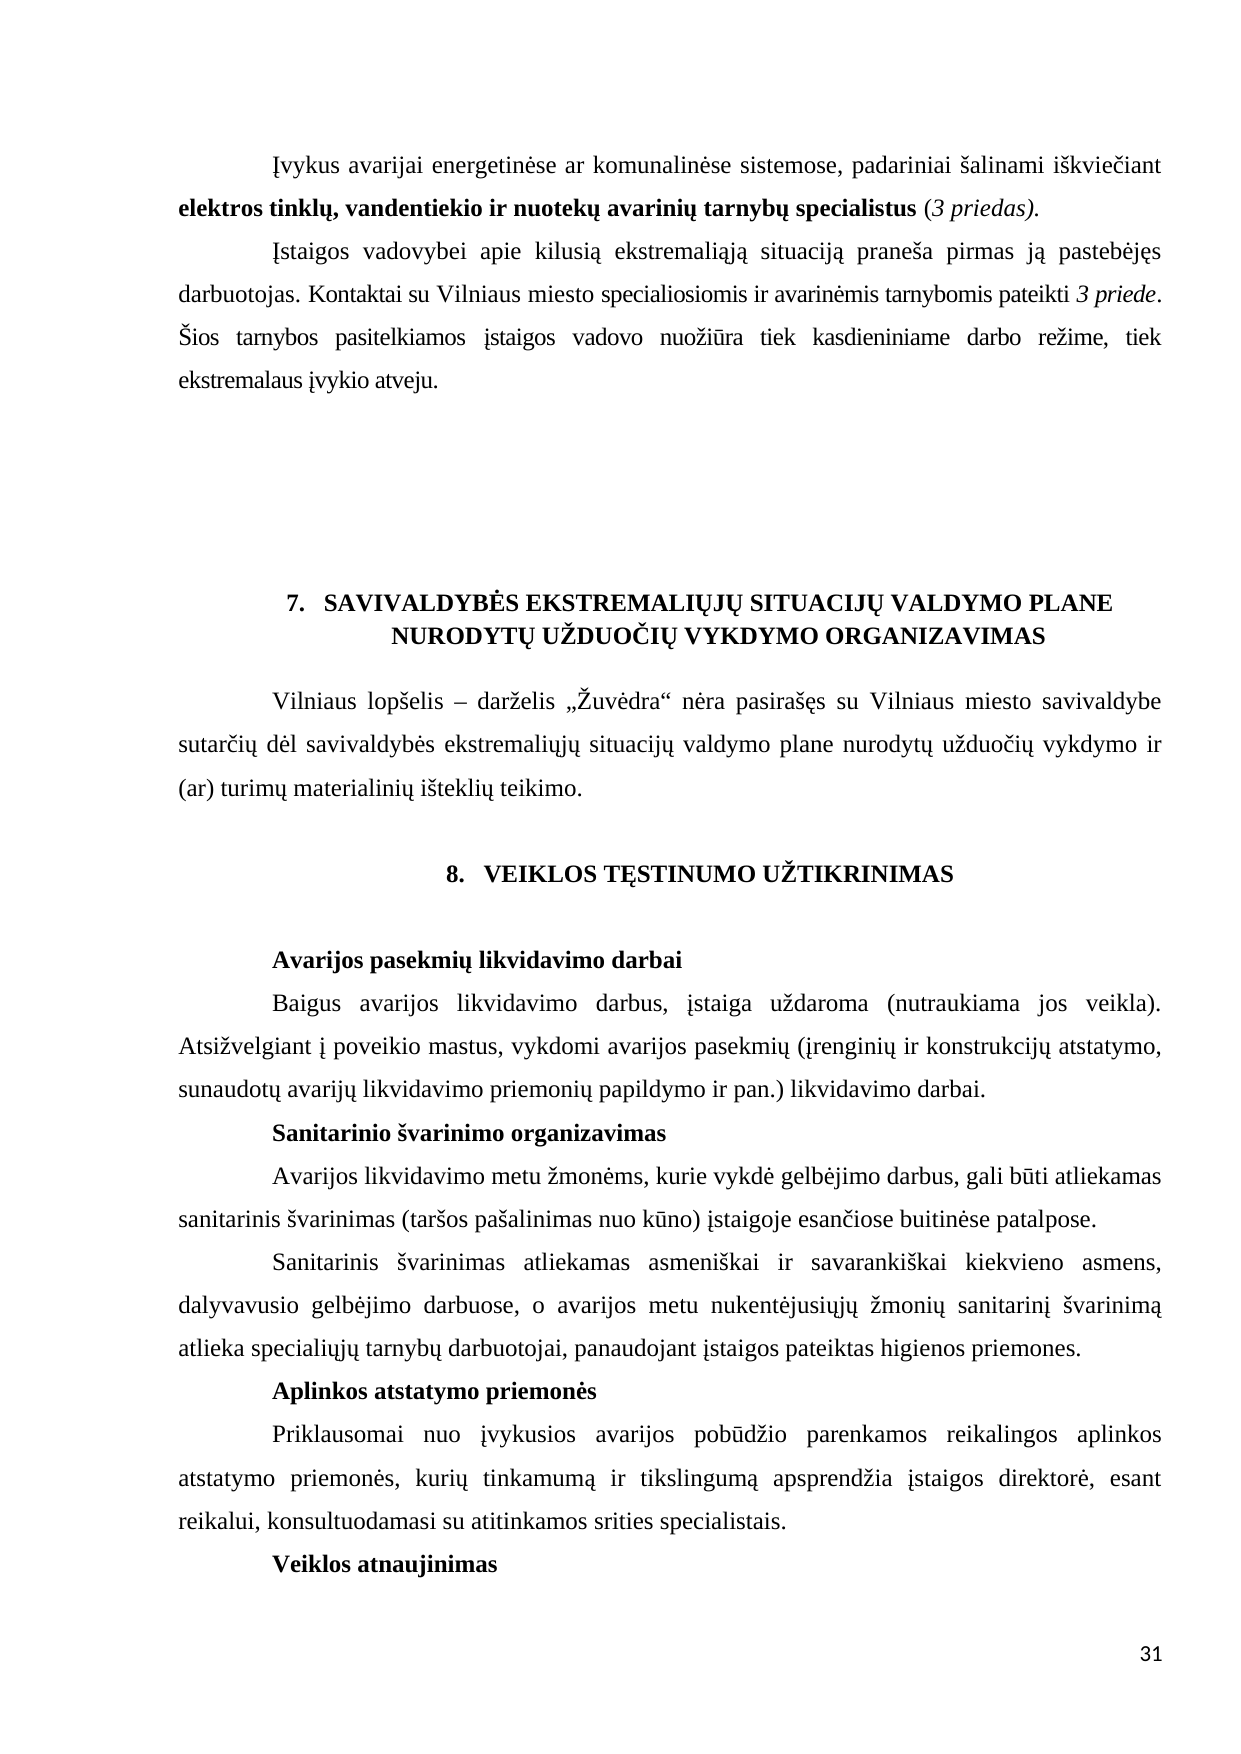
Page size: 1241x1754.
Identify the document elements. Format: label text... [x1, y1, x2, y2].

text Vilniaus lopšelis – darželis „Žuvėdra“ nėra pasirašęs su Vilniaus miesto savivaldybe sutarčių dėl savivaldybės ekstremaliųjų situacijų valdymo plane nurodytų užduočių vykdymo ir (ar) turimų materialinių išteklių teikimo. [178, 686, 1162, 801]
text Aplinkos atstatymo priemonės [178, 1376, 1162, 1405]
text Įstaigos vadovybei apie kilusią ekstremaliąją situaciją praneša pirmas ją pastebėjęs darbuotojas. Kontaktai su Vilniaus miesto specialiosiomis ir avarinėmis tarnybomis pateikti 3 priede. Šios tarnybos pasitelkiamos įstaigos vadovo nuožiūra tiek kasdieniniame darbo režime, tiek ekstremalaus įvykio atveju. [178, 236, 1162, 394]
list SAVIVALDYBĖS EKSTREMALIŲJŲ SITUACIJŲ VALDYMO PLANE NURODYTŲ UŽDUOČIŲ VYKDYMO ORGANIZAVIMAS [237, 588, 1162, 650]
text Avarijos likvidavimo metu žmonėms, kurie vykdė gelbėjimo darbus, gali būti atliekamas sanitarinis švarinimas (taršos pašalinimas nuo kūno) įstaigoje esančiose buitinėse patalpose. [178, 1161, 1162, 1233]
text Priklausomai nuo įvykusios avarijos pobūdžio parenkamos reikalingos aplinkos atstatymo priemonės, kurių tinkamumą ir tikslingumą apsprendžia įstaigos direktorė, esant reikalui, konsultuodamasi su atitinkamos srities specialistais. [178, 1419, 1162, 1534]
text Veiklos atnaujinimas [178, 1549, 1162, 1578]
text Sanitarinio švarinimo organizavimas [178, 1118, 1162, 1146]
text Avarijos pasekmių likvidavimo darbai [178, 945, 1162, 974]
text Baigus avarijos likvidavimo darbus, įstaiga uždaroma (nutraukiama jos veikla). Atsižvelgiant į poveikio mastus, vykdomi avarijos pasekmių (įrenginių ir konstrukcijų atstatymo, sunaudotų avarijų likvidavimo priemonių papildymo ir pan.) likvidavimo darbai. [178, 988, 1162, 1103]
text Įvykus avarijai energetinėse ar komunalinėse sistemose, padariniai šalinami iškviečiant elektros tinklų, vandentiekio ir nuotekų avarinių tarnybų specialistus (3 priedas). [178, 150, 1162, 222]
list VEIKLOS TĘSTINUMO UŽTIKRINIMAS [237, 859, 1162, 888]
text Sanitarinis švarinimas atliekamas asmeniškai ir savarankiškai kiekvieno asmens, dalyvavusio gelbėjimo darbuose, o avarijos metu nukentėjusiųjų žmonių sanitarinį švarinimą atlieka specialiųjų tarnybų darbuotojai, panaudojant įstaigos pateiktas higienos priemones. [178, 1247, 1162, 1362]
